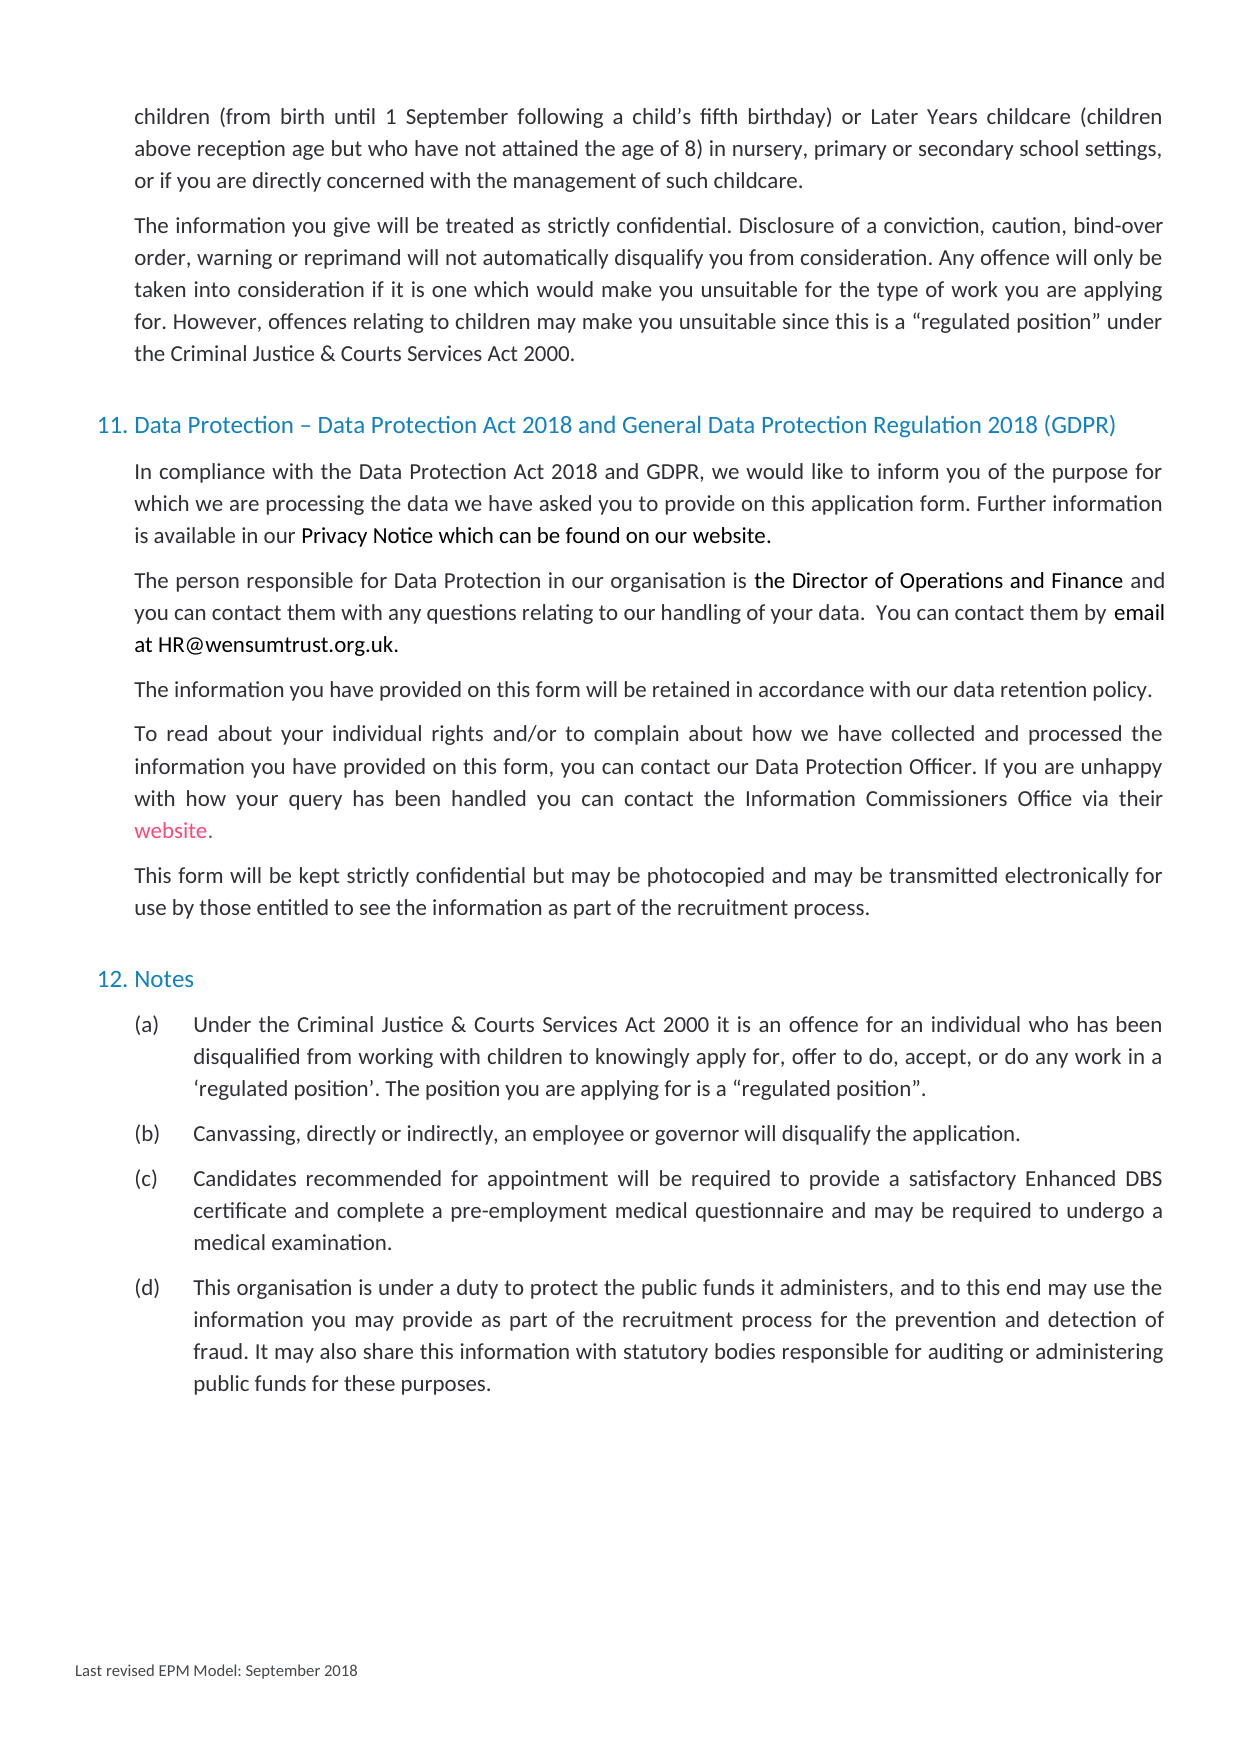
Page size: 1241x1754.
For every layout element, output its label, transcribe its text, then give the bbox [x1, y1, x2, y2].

subtitle Data Protection – Data Protection Act 2018 and General Data Protection Regulation 2018 (GDPR) [97, 409, 1165, 440]
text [134, 102, 1165, 194]
text (d) This organisation is under a duty to protect the public funds it administers, and to this end may use the information you may provide as part of the recruitment process for the prevention and detection of fraud. It may also share this information with statutory bodies responsible for auditing or administering public funds for these purposes. [134, 1273, 1165, 1398]
text (b) Canvassing, directly or indirectly, an employee or governor will disqualify the application. [134, 1119, 1165, 1147]
text (c) Candidates recommended for appointment will be required to provide a satisfactory Enhanced DBS certificate and complete a pre-employment medical questionnaire and may be required to undergo a medical examination. [134, 1164, 1165, 1256]
text The person responsible for Data Protection in our organisation is the Director of Operations and Finance and you can contact them with any questions relating to our handling of your data. You can contact them by email at HR@wensumtrust.org.uk. [134, 566, 1165, 658]
text To read about your individual rights and/or to complain about how we have collected and processed the information you have provided on this form, you can contact our Data Protection Officer. If you are unhappy with how your query has been handled you can contact the Information Commissioners Office via their website. [134, 719, 1165, 844]
text The information you give will be treated as strictly confidential. Disclosure of a conviction, caution, bind-over order, warning or reprimand will not automatically disqualify you from consideration. Any offence will only be taken into consideration if it is one which would make you unsuitable for the type of work you are applying for. However, offences relating to children may make you unsuitable since this is a “regulated position” under the Criminal Justice & Courts Services Act 2000. [134, 211, 1165, 368]
text The information you have provided on this form will be retained in accordance with our data retention policy. [134, 675, 1165, 703]
text In compliance with the Data Protection Act 2018 and GDPR, we would like to inform you of the purpose for which we are processing the data we have asked you to provide on this application form. Further information is available in our Privacy Notice which can be found on our website. [134, 457, 1165, 549]
subtitle Notes [97, 963, 1165, 993]
text This form will be kept strictly confidential but may be photocopied and may be transmitted electronically for use by those entitled to see the information as part of the recruitment process. [134, 861, 1165, 921]
text (a) Under the Criminal Justice & Courts Services Act 2000 it is an offence for an individual who has been disqualified from working with children to knowingly apply for, offer to do, accept, or do any work in a ‘regulated position’. The position you are applying for is a “regulated position”. [134, 1010, 1165, 1103]
